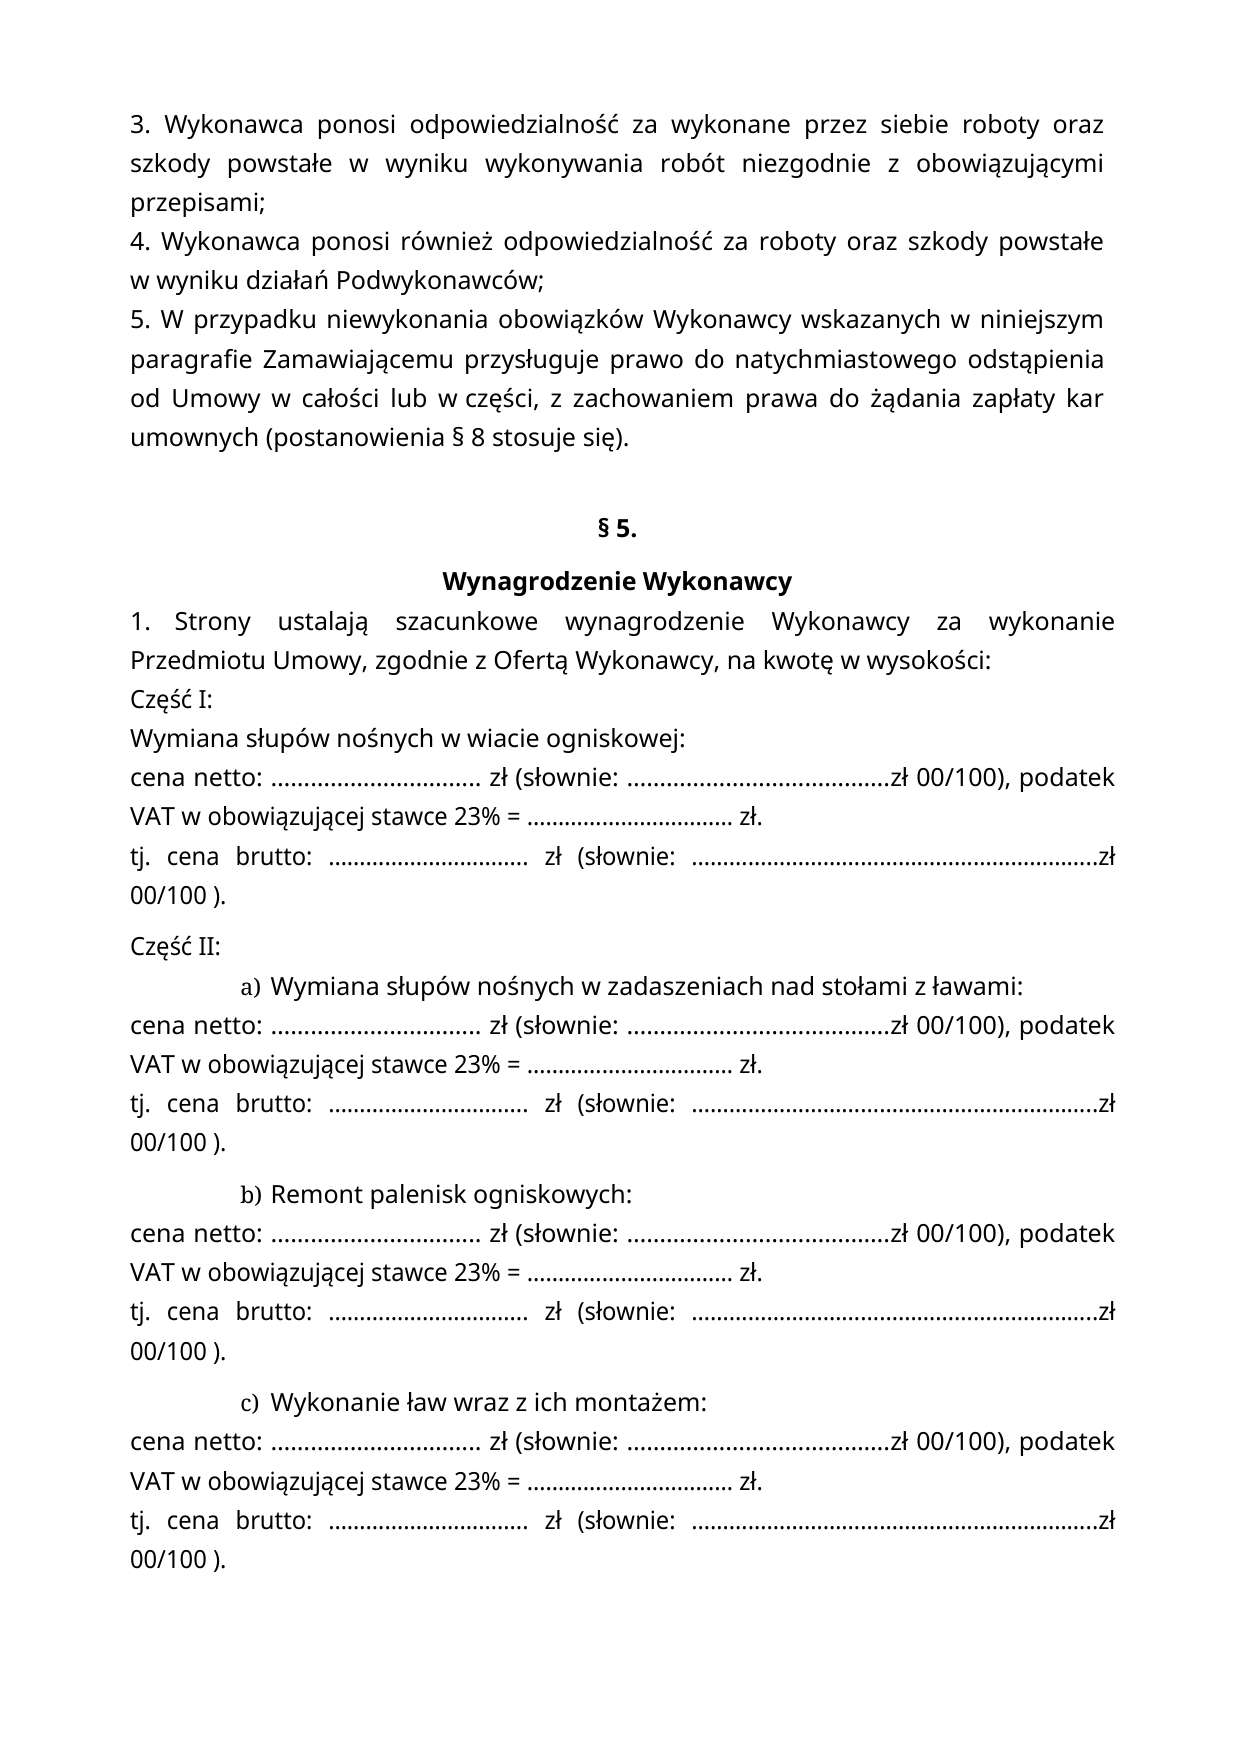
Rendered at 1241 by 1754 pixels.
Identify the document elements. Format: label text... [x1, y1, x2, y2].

list Część I: [130, 681, 1116, 716]
list Wymiana słupów nośnych w wiacie ogniskowej: [130, 721, 1116, 755]
text tj. cena brutto: ………………………….. zł (słownie: ………………………………………………………..zł 00/100 ). [130, 1502, 1116, 1576]
text tj. cena brutto: ………………………….. zł (słownie: ………………………………………………………..zł 00/100 ). [130, 1294, 1116, 1367]
list Wykonanie ław wraz z ich montażem: [240, 1385, 1116, 1419]
text cena netto: ………………………….. zł (słownie: ………………………………….zł 00/100), podatek VAT w obowiązującej stawce 23% = …………………………… zł. [130, 760, 1116, 833]
list Część II: [130, 929, 1116, 963]
list Strony ustalają szacunkowe wynagrodzenie Wykonawcy za wykonanie Przedmiotu Umowy, zgodnie z Ofertą Wykonawcy, na kwotę w wysokości: [130, 603, 1116, 676]
text tj. cena brutto: ………………………….. zł (słownie: ………………………………………………………..zł 00/100 ). [130, 838, 1116, 911]
text 3. Wykonawca ponosi odpowiedzialność za wykonane przez siebie roboty oraz szkody powstałe w wyniku wykonywania robót niezgodnie z obowiązującymi przepisami; [130, 106, 1105, 219]
text Wynagrodzenie Wykonawcy [130, 564, 1105, 598]
list 5. W przypadku niewykonania obowiązków Wykonawcy wskazanych w niniejszym paragrafie Zamawiającemu przysługuje prawo do natychmiastowego odstąpienia od Umowy w całości lub w części, z zachowaniem prawa do żądania zapłaty kar umownych (postanowienia § 8 stosuje się). [130, 302, 1105, 454]
text cena netto: ………………………….. zł (słownie: ………………………………….zł 00/100), podatek VAT w obowiązującej stawce 23% = …………………………… zł. [130, 1216, 1116, 1289]
list Remont palenisk ogniskowych: [240, 1176, 1116, 1211]
list Wymiana słupów nośnych w zadaszeniach nad stołami z ławami: [240, 968, 1110, 1002]
text cena netto: ………………………….. zł (słownie: ………………………………….zł 00/100), podatek VAT w obowiązującej stawce 23% = …………………………… zł. [130, 1424, 1116, 1497]
text 4. Wykonawca ponosi również odpowiedzialność za roboty oraz szkody powstałe w wyniku działań Podwykonawców; [130, 224, 1105, 297]
subtitle § 5. [130, 511, 1105, 544]
text tj. cena brutto: ………………………….. zł (słownie: ………………………………………………………..zł 00/100 ). [130, 1086, 1116, 1159]
text cena netto: ………………………….. zł (słownie: ………………………………….zł 00/100), podatek VAT w obowiązującej stawce 23% = …………………………… zł. [130, 1007, 1116, 1081]
